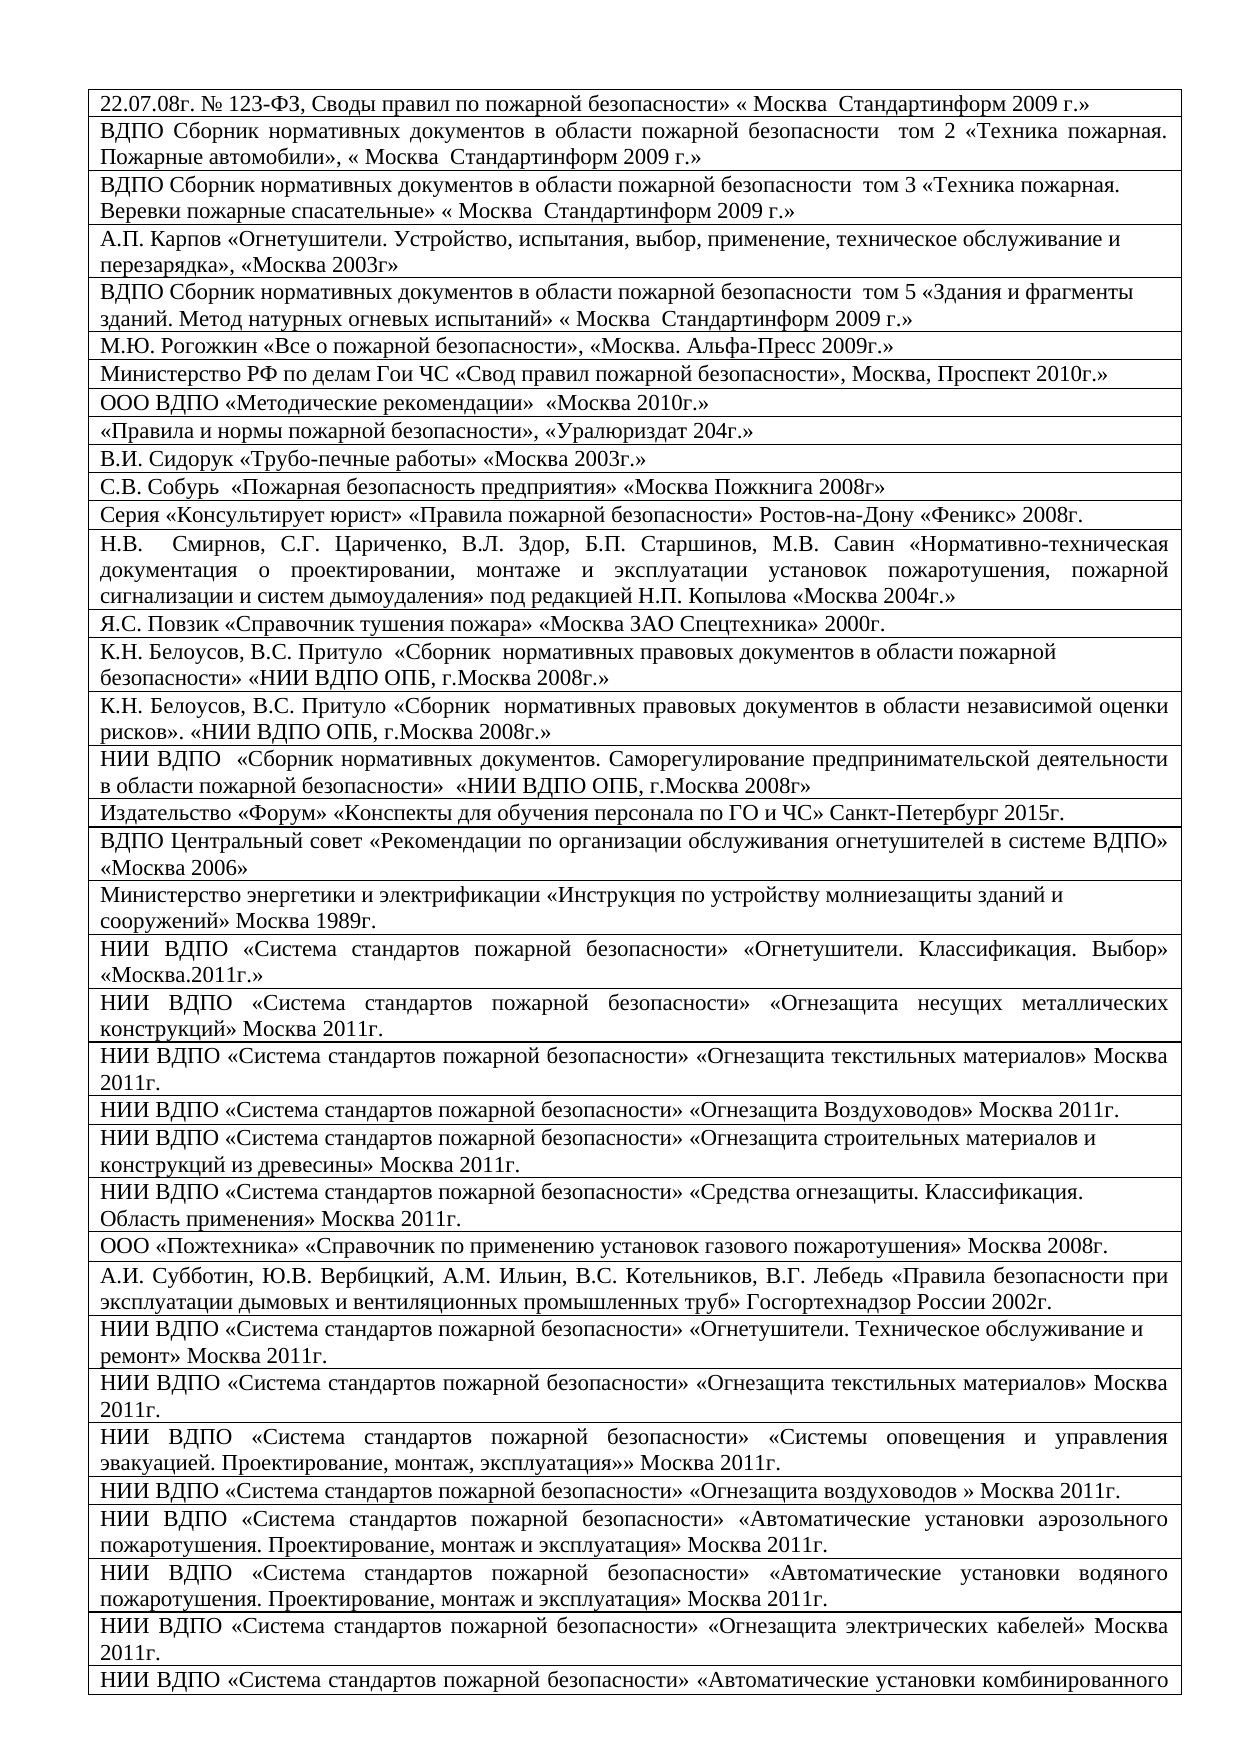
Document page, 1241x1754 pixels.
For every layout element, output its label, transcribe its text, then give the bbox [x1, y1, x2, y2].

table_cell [89, 1666, 1181, 1693]
table_cell ВДПО Центральный совет «Рекомендации по организации обслуживания огнетушителей в системе ВДПО» «Москва 2006» [89, 828, 1181, 880]
table_cell С.В. Собурь «Пожарная безопасность предприятия» «Москва Пожкнига 2008г» [89, 473, 1181, 500]
table_cell ООО «Пожтехника» «Справочник по применению установок газового пожаротушения» Москва 2008г. [89, 1232, 1181, 1261]
table_cell НИИ ВДПО «Система стандартов пожарной безопасности» «Автоматические установки водяного пожаротушения. Проектирование, монтаж и эксплуатация» Москва 2011г. [89, 1559, 1181, 1611]
table_cell НИИ ВДПО «Система стандартов пожарной безопасности» «Огнезащита воздуховодов » Москва 2011г. [89, 1477, 1181, 1504]
table_cell Министерство РФ по делам Гои ЧС «Свод правил пожарной безопасности», Москва, Проспект 2010г.» [89, 360, 1181, 387]
table_cell В.И. Сидорук «Трубо-печные работы» «Москва 2003г.» [89, 445, 1181, 472]
table_cell К.Н. Белоусов, В.С. Притуло «Сборник нормативных правовых документов в области пожарной безопасности» «НИИ ВДПО ОПБ, г.Москва 2008г.» [89, 638, 1181, 691]
table_cell Серия «Консультирует юрист» «Правила пожарной безопасности» Ростов-на-Дону «Феникс» 2008г. [89, 501, 1181, 529]
table_cell ВДПО Сборник нормативных документов в области пожарной безопасности том 2 «Техника пожарная. Пожарные автомобили», « Москва Стандартинформ 2009 г.» [89, 117, 1181, 170]
table_cell НИИ ВДПО «Система стандартов пожарной безопасности» «Огнезащита электрических кабелей» Москва 2011г. [89, 1613, 1181, 1665]
table_cell ВДПО Сборник нормативных документов в области пожарной безопасности том 5 «Здания и фрагменты зданий. Метод натурных огневых испытаний» « Москва Стандартинформ 2009 г.» [89, 278, 1181, 331]
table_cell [89, 90, 1181, 116]
table_cell НИИ ВДПО «Система стандартов пожарной безопасности» «Средства огнезащиты. Классификация. Область применения» Москва 2011г. [89, 1178, 1181, 1231]
table_cell Я.С. Повзик «Справочник тушения пожара» «Москва ЗАО Спецтехника» 2000г. [89, 610, 1181, 637]
table_cell НИИ ВДПО «Система стандартов пожарной безопасности» «Огнетушители. Классификация. Выбор» «Москва.2011г.» [89, 935, 1181, 988]
table_cell НИИ ВДПО «Система стандартов пожарной безопасности» «Огнетушители. Техническое обслуживание и ремонт» Москва 2011г. [89, 1316, 1181, 1368]
table_cell НИИ ВДПО «Сборник нормативных документов. Саморегулирование предпринимательской деятельности в области пожарной безопасности» «НИИ ВДПО ОПБ, г.Москва 2008г» [89, 746, 1181, 798]
table_cell Н.В. Смирнов, С.Г. Цариченко, В.Л. Здор, Б.П. Старшинов, М.В. Савин «Нормативно-техническая документация о проектировании, монтаже и эксплуатации установок пожаротушения, пожарной сигнализации и систем дымоудаления» под редакцией Н.П. Копылова «Москва 2004г.» [89, 530, 1181, 609]
table_cell К.Н. Белоусов, В.С. Притуло «Сборник нормативных правовых документов в области независимой оценки рисков». «НИИ ВДПО ОПБ, г.Москва 2008г.» [89, 692, 1181, 744]
table_cell Министерство энергетики и электрификации «Инструкция по устройству молниезащиты зданий и сооружений» Москва 1989г. [89, 881, 1181, 934]
table_cell НИИ ВДПО «Система стандартов пожарной безопасности» «Огнезащита несущих металлических конструкций» Москва 2011г. [89, 989, 1181, 1041]
table_cell А.И. Субботин, Ю.В. Вербицкий, А.М. Ильин, В.С. Котельников, В.Г. Лебедь «Правила безопасности при эксплуатации дымовых и вентиляционных промышленных труб» Госгортехнадзор России 2002г. [89, 1262, 1181, 1314]
table_cell НИИ ВДПО «Система стандартов пожарной безопасности» «Огнезащита текстильных материалов» Москва 2011г. [89, 1369, 1181, 1422]
table_cell Издательство «Форум» «Конспекты для обучения персонала по ГО и ЧС» Санкт-Петербург 2015г. [89, 799, 1181, 826]
table_cell НИИ ВДПО «Система стандартов пожарной безопасности» «Огнезащита текстильных материалов» Москва 2011г. [89, 1043, 1181, 1095]
table_cell ВДПО Сборник нормативных документов в области пожарной безопасности том 3 «Техника пожарная. Веревки пожарные спасательные» « Москва Стандартинформ 2009 г.» [89, 171, 1181, 223]
table_cell «Правила и нормы пожарной безопасности», «Уралюриздат 204г.» [89, 417, 1181, 444]
table_cell М.Ю. Рогожкин «Все о пожарной безопасности», «Москва. Альфа-Пресс 2009г.» [89, 332, 1181, 359]
table_cell НИИ ВДПО «Система стандартов пожарной безопасности» «Системы оповещения и управления эвакуацией. Проектирование, монтаж, эксплуатация»» Москва 2011г. [89, 1423, 1181, 1476]
table_cell А.П. Карпов «Огнетушители. Устройство, испытания, выбор, применение, техническое обслуживание и перезарядка», «Москва 2003г» [89, 225, 1181, 277]
table_cell НИИ ВДПО «Система стандартов пожарной безопасности» «Огнезащита Воздуховодов» Москва 2011г. [89, 1096, 1181, 1123]
table_cell ООО ВДПО «Методические рекомендации» «Москва 2010г.» [89, 389, 1181, 416]
table_cell НИИ ВДПО «Система стандартов пожарной безопасности» «Автоматические установки аэрозольного пожаротушения. Проектирование, монтаж и эксплуатация» Москва 2011г. [89, 1505, 1181, 1558]
table_cell НИИ ВДПО «Система стандартов пожарной безопасности» «Огнезащита строительных материалов и конструкций из древесины» Москва 2011г. [89, 1125, 1181, 1177]
